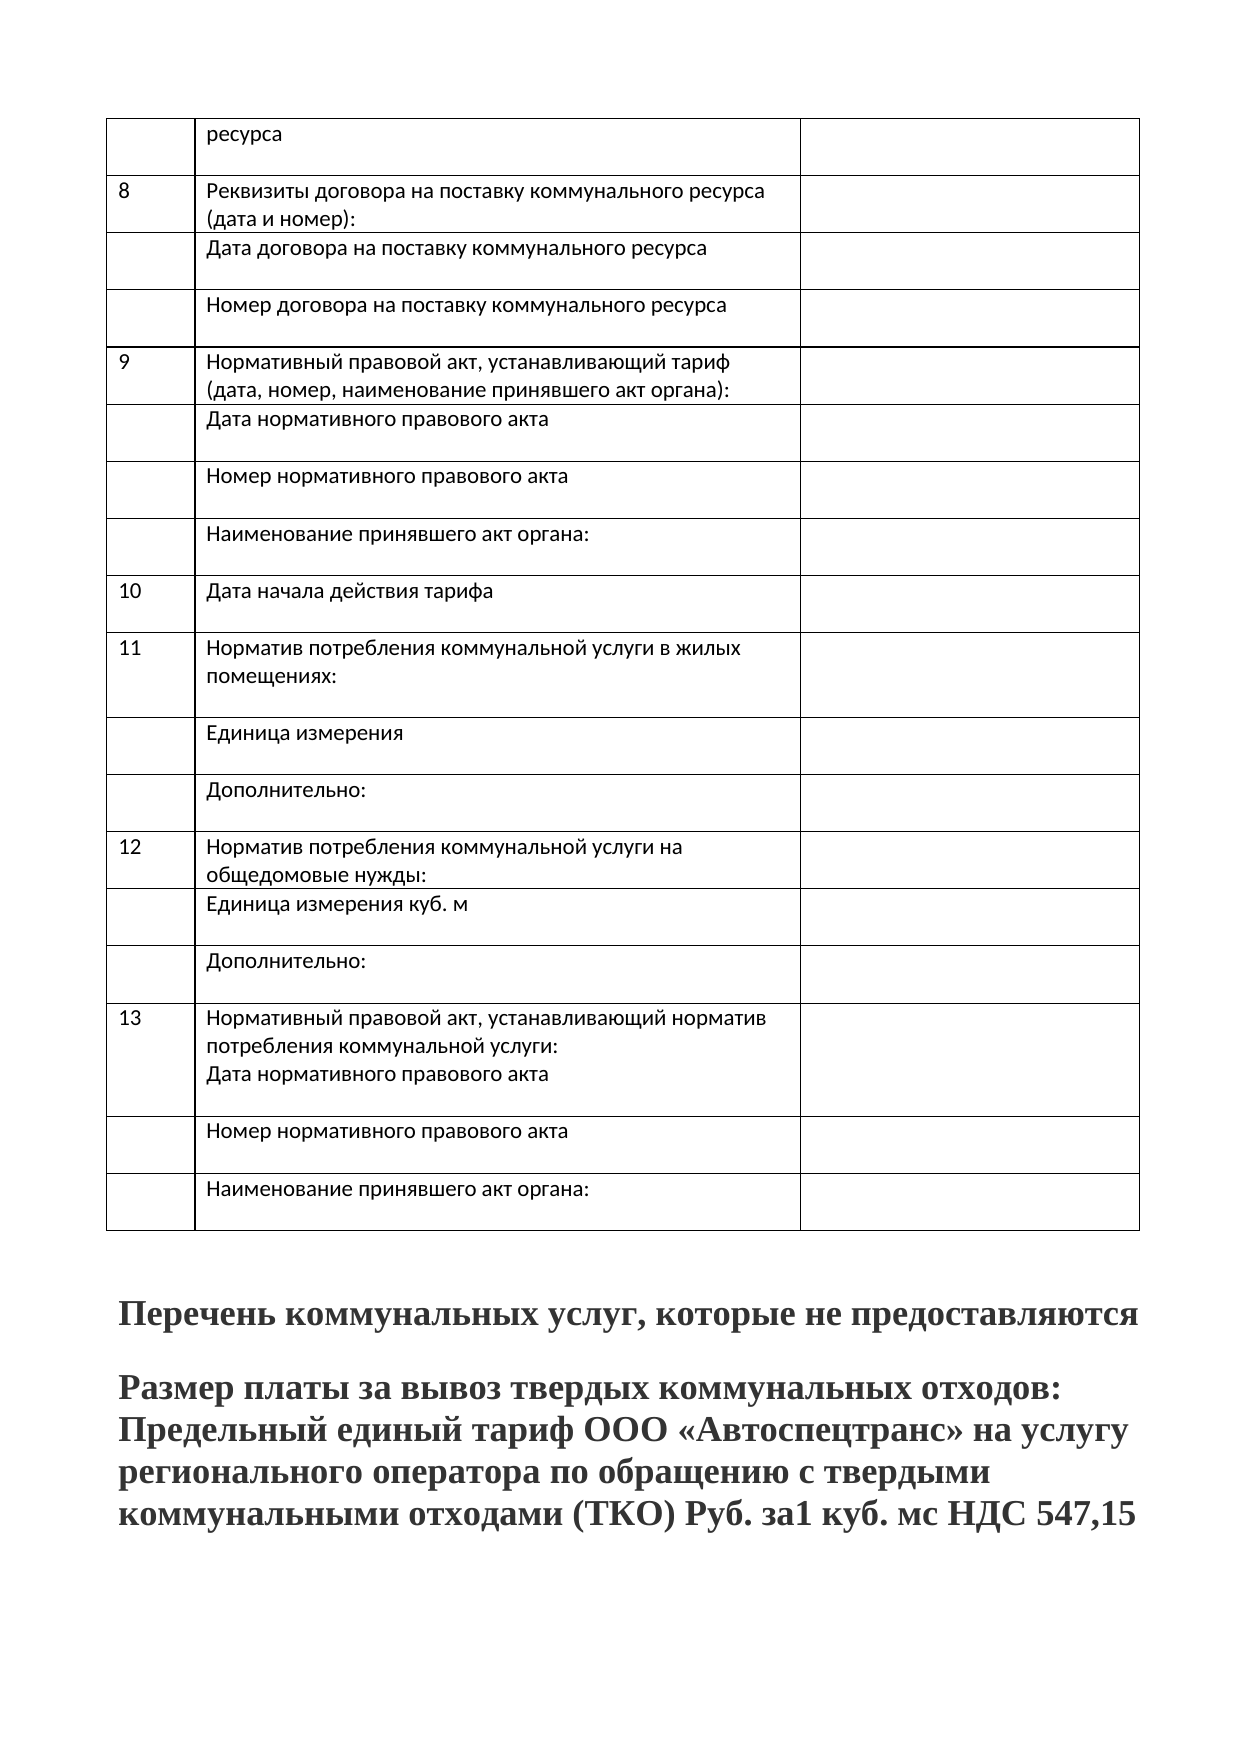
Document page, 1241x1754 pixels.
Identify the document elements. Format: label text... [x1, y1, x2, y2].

table_cell Норматив потребления коммунальной услуги на общедомовые нужды: [196, 832, 800, 888]
table_cell 9 [107, 348, 194, 403]
table_cell [107, 775, 194, 831]
table_cell Дата начала действия тарифа [196, 576, 800, 632]
table_cell Дата договора на поставку коммунального ресурса [196, 233, 800, 289]
table_cell [107, 405, 194, 461]
table_cell [107, 1174, 194, 1230]
table_cell [801, 633, 1139, 717]
table_cell [801, 290, 1139, 346]
table_cell Единица измерения куб. м [196, 889, 800, 945]
table_cell [107, 519, 194, 575]
table_cell [801, 348, 1139, 403]
table_cell 10 [107, 576, 194, 632]
table_cell [801, 946, 1139, 1002]
table_cell Номер нормативного правового акта [196, 1117, 800, 1173]
table_cell [107, 119, 194, 175]
table_cell Наименование принявшего акт органа: [196, 519, 800, 575]
table_cell [801, 119, 1139, 175]
table_cell Номер договора на поставку коммунального ресурса [196, 290, 800, 346]
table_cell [196, 119, 800, 175]
table_cell [801, 1174, 1139, 1230]
table_cell [801, 1117, 1139, 1173]
table_cell [801, 576, 1139, 632]
table_cell Дополнительно: [196, 775, 800, 831]
table_cell [107, 1117, 194, 1173]
table_cell Единица измерения [196, 718, 800, 774]
table_cell [107, 946, 194, 1002]
table_cell [801, 1004, 1139, 1116]
table_cell 13 [107, 1004, 194, 1116]
table_cell [801, 405, 1139, 461]
table_cell [107, 462, 194, 518]
table_cell Норматив потребления коммунальной услуги в жилых помещениях: [196, 633, 800, 717]
table_cell 11 [107, 633, 194, 717]
table_cell [107, 889, 194, 945]
table_cell [801, 775, 1139, 831]
table_cell Нормативный правовой акт, устанавливающий тариф (дата, номер, наименование принявшего акт органа): [196, 348, 800, 403]
table_cell [801, 462, 1139, 518]
table_cell [107, 718, 194, 774]
table_cell [107, 290, 194, 346]
table_cell 12 [107, 832, 194, 888]
text Размер платы за вывоз твердых коммунальных отходов: Предельный единый тариф ООО «Автоспецтранс» на услугу регионального оператора по обращению с твердыми коммунальными отходами (ТКО) Руб. за1 куб. мс НДС 547,15 [118, 1365, 1152, 1533]
table_cell [107, 233, 194, 289]
table_cell [801, 718, 1139, 774]
table_cell Дополнительно: [196, 946, 800, 1002]
table_cell [801, 889, 1139, 945]
table_cell [801, 233, 1139, 289]
table_cell Наименование принявшего акт органа: [196, 1174, 800, 1230]
table_cell Номер нормативного правового акта [196, 462, 800, 518]
table_cell 8 [107, 176, 194, 232]
table_cell Дата нормативного правового акта [196, 405, 800, 461]
text Перечень коммунальных услуг, которые не предоставляются [118, 1292, 1152, 1334]
table_cell Нормативный правовой акт, устанавливающий норматив потребления коммунальной услуги: Дата нормативного правового акта [196, 1004, 800, 1116]
table_cell [801, 176, 1139, 232]
table_cell [801, 519, 1139, 575]
table_cell [801, 832, 1139, 888]
table_cell Реквизиты договора на поставку коммунального ресурса (дата и номер): [196, 176, 800, 232]
